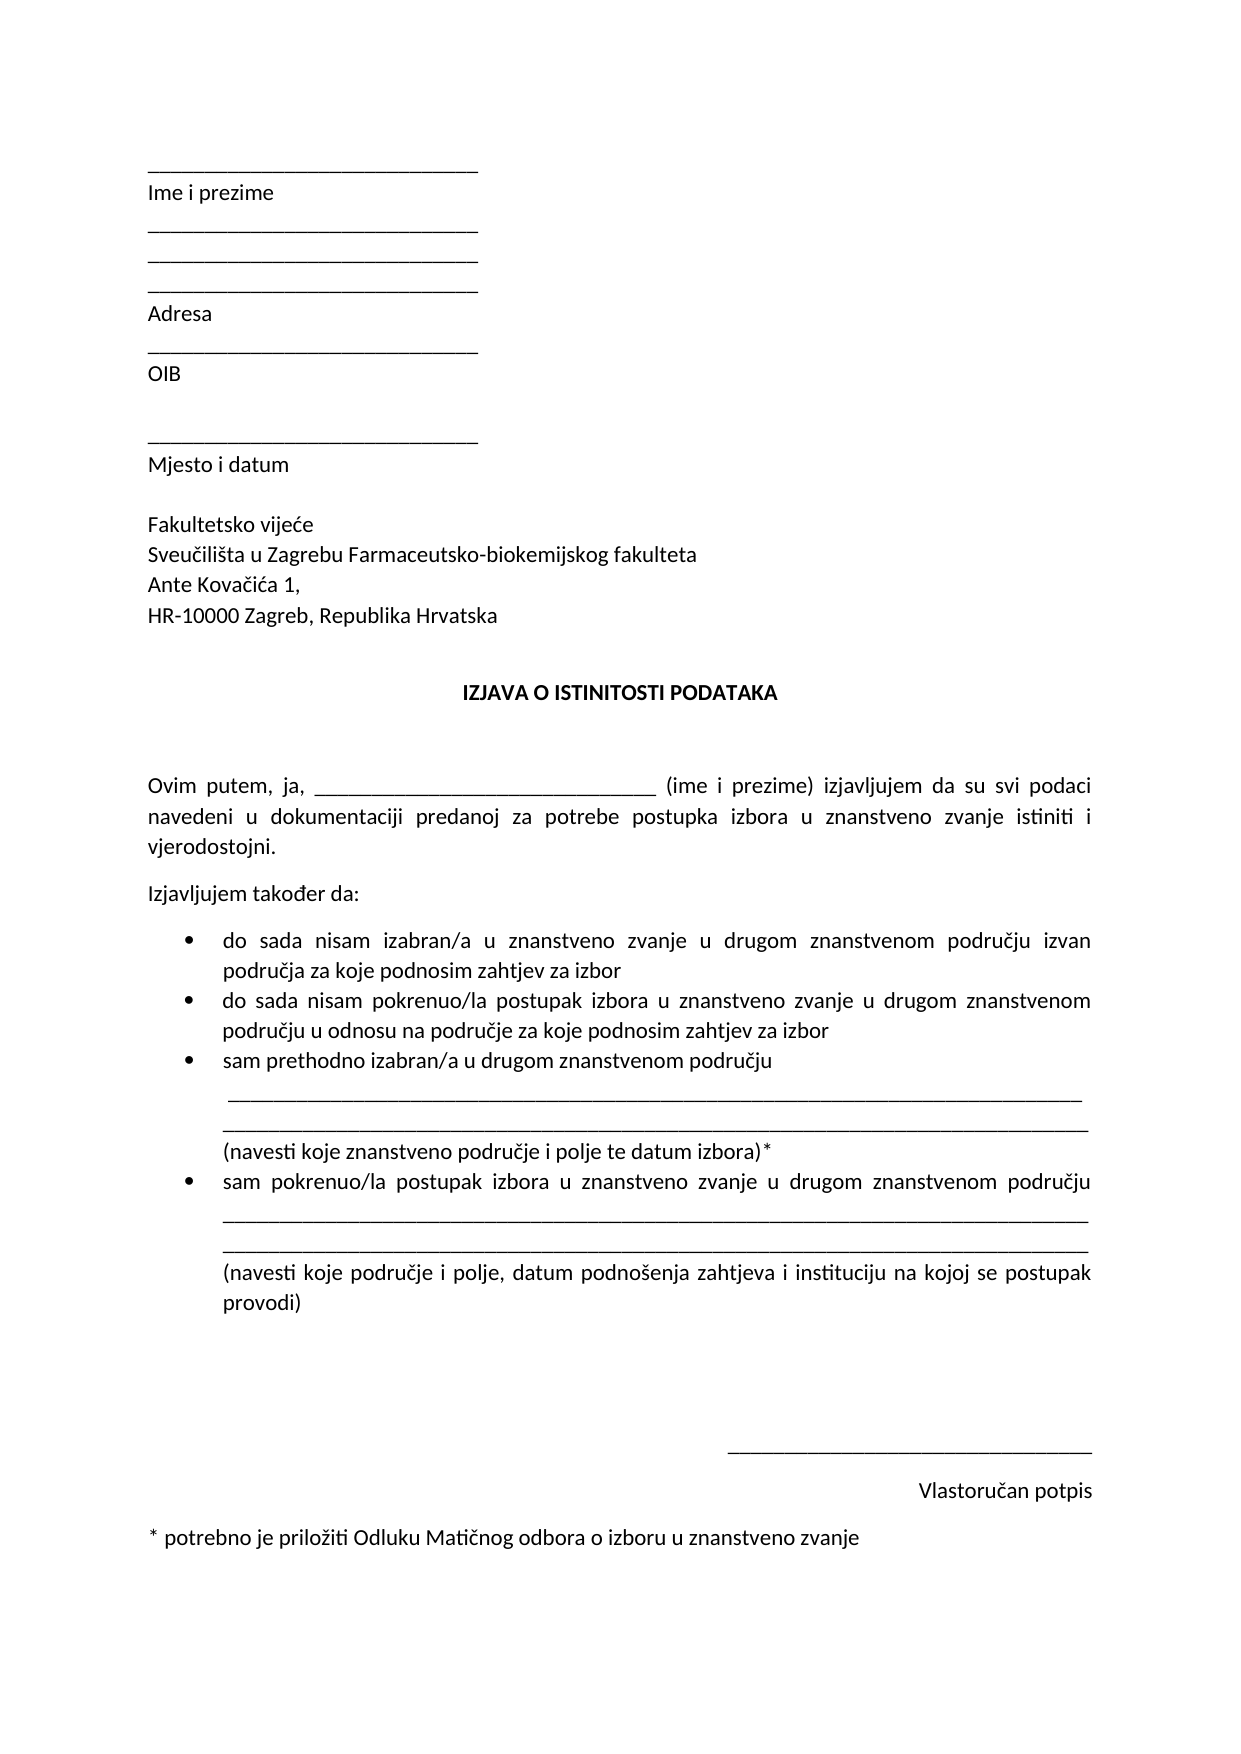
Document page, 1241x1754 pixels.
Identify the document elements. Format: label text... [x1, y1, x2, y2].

text Izjavljujem također da: [148, 879, 1093, 907]
list ____________________________________________________________________________ (navesti koje znanstveno područje i polje te datum izbora)* [223, 1107, 1093, 1165]
text Ante Kovačića 1, [148, 571, 1093, 598]
list sam prethodno izabran/a u drugom znanstvenom području [185, 1047, 1093, 1074]
list do sada nisam izabran/a u znanstveno zvanje u drugom znanstvenom području izvan područja za koje podnosim zahtjev za izbor [185, 926, 1093, 984]
text _____________________________ [148, 208, 1093, 236]
text Ime i prezime [148, 178, 1093, 206]
list do sada nisam pokrenuo/la postupak izbora u znanstveno zvanje u drugom znanstvenom području u odnosu na područje za koje podnosim zahtjev za izbor [185, 986, 1093, 1044]
text _____________________________ [148, 268, 1093, 296]
list ___________________________________________________________________________ [223, 1077, 1093, 1105]
text Vlastoručan potpis [148, 1476, 1093, 1504]
list sam pokrenuo/la postupak izbora u znanstveno zvanje u drugom znanstvenom području ________________________________________________________________________________________________________________________________________________________ (navesti koje područje i polje, datum podnošenja zahtjeva i instituciju na kojoj se postupak provodi) [185, 1167, 1093, 1316]
text Sveučilišta u Zagrebu Farmaceutsko-biokemijskog fakulteta [148, 540, 1093, 568]
text _____________________________ [148, 419, 1093, 447]
text OIB [148, 359, 1093, 387]
text IZJAVA O ISTINITOSTI PODATAKA [148, 678, 1093, 706]
text * potrebno je priložiti Odluku Matičnog odbora o izboru u znanstveno zvanje [148, 1523, 1093, 1551]
text HR-10000 Zagreb, Republika Hrvatska [148, 601, 1093, 629]
text _____________________________ [148, 148, 1093, 176]
text _____________________________ [148, 329, 1093, 357]
text ________________________________ [148, 1429, 1093, 1457]
text Mjesto i datum [148, 450, 1093, 478]
text _____________________________ [148, 238, 1093, 266]
text Ovim putem, ja, ______________________________ (ime i prezime) izjavljujem da su svi podaci navedeni u dokumentaciji predanoj za potrebe postupka izbora u znanstveno zvanje istiniti i vjerodostojni. [148, 772, 1093, 860]
text Fakultetsko vijeće [148, 510, 1093, 538]
text Adresa [148, 299, 1093, 327]
